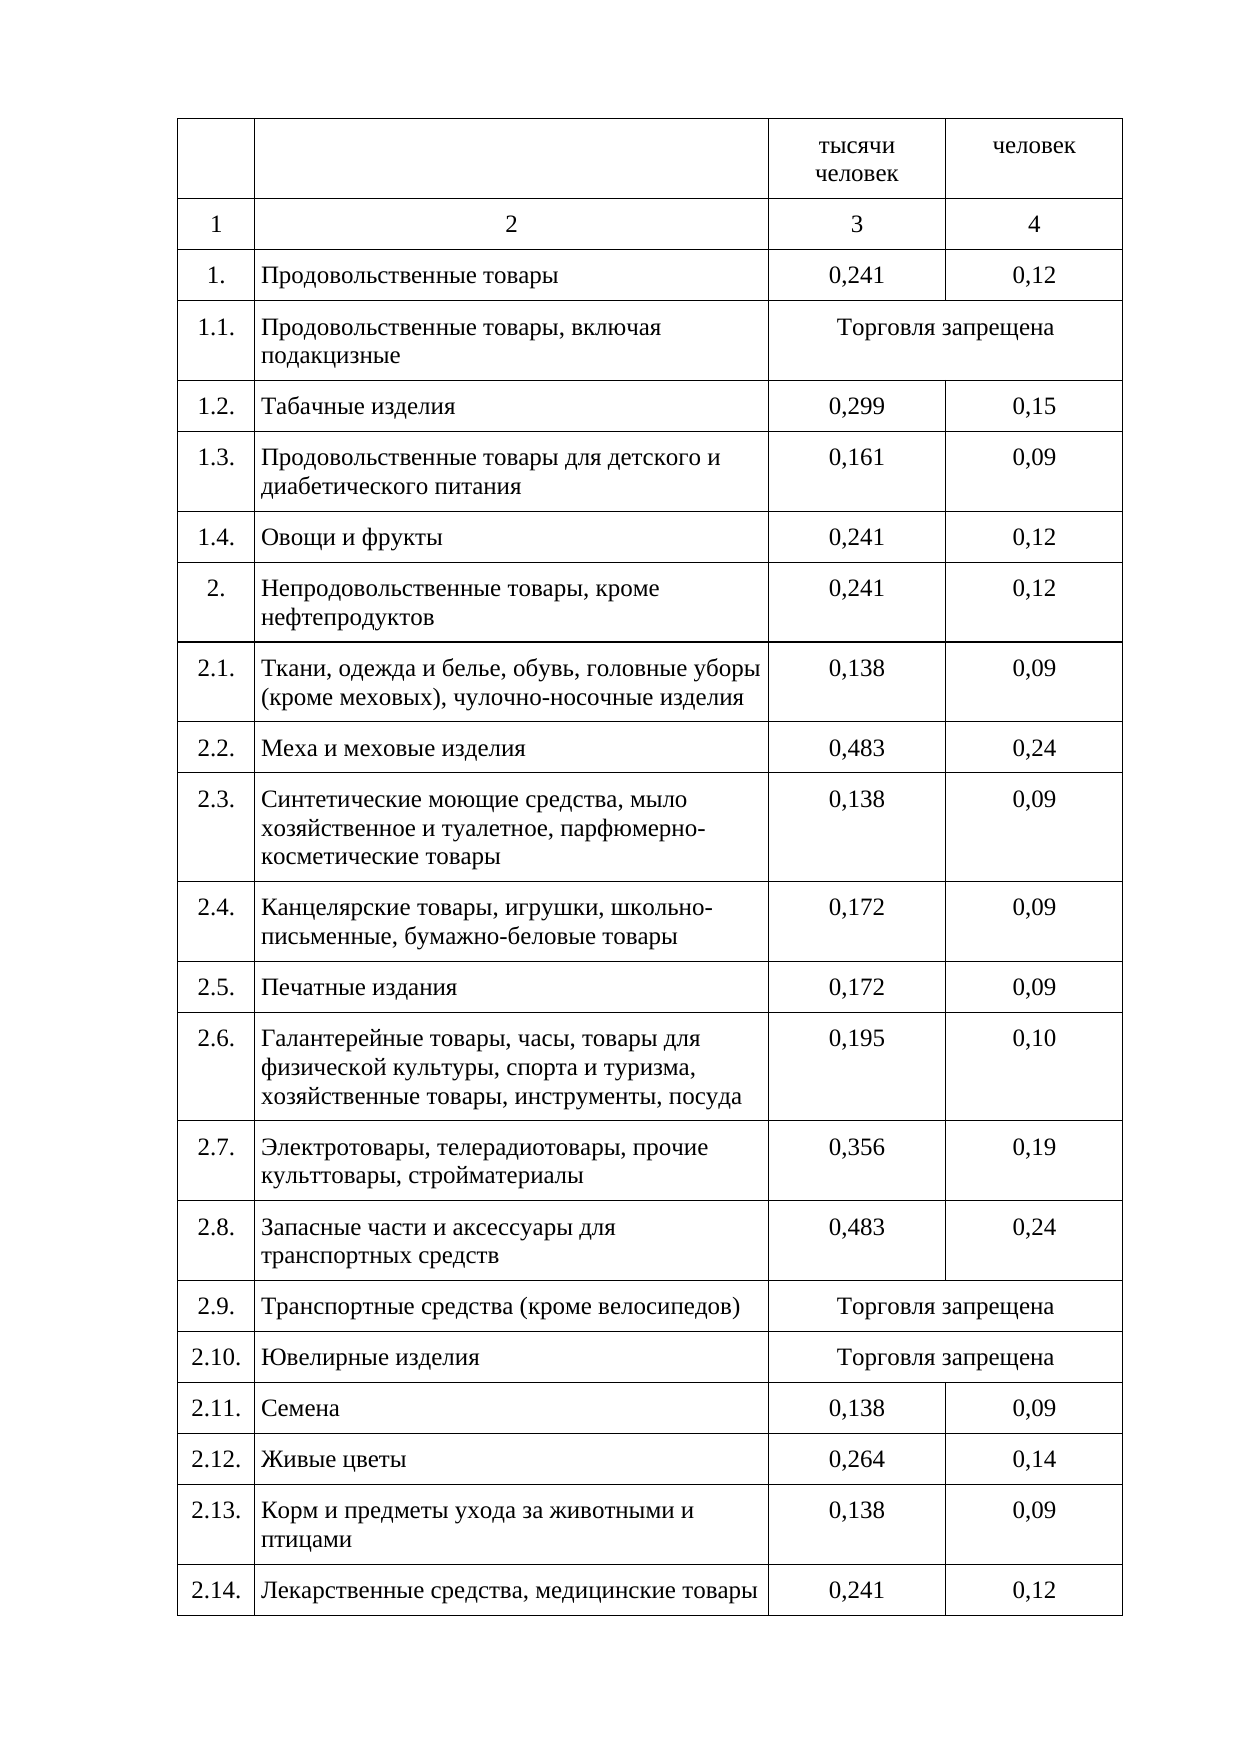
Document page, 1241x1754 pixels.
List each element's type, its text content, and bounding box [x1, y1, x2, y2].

table_cell Меха и меховые изделия [255, 722, 768, 772]
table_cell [255, 1565, 768, 1615]
table_cell 1.3. [178, 432, 254, 511]
table_cell 2.2. [178, 722, 254, 772]
table_cell 1.2. [178, 381, 254, 431]
table_cell 2. [178, 563, 254, 641]
table_cell Печатные издания [255, 962, 768, 1012]
table_cell 0,09 [946, 962, 1122, 1012]
table_cell 0,12 [946, 250, 1122, 300]
table_cell 0,09 [946, 1485, 1122, 1564]
table_cell 0,241 [769, 512, 945, 562]
table_cell 1.1. [178, 301, 254, 380]
table_cell 0,24 [946, 1201, 1122, 1280]
table_cell Торговля запрещена [769, 301, 1122, 380]
table_cell 2.6. [178, 1013, 254, 1120]
table_cell Запасные части и аксессуары для транспортных средств [255, 1201, 768, 1280]
table_cell 0,264 [769, 1434, 945, 1484]
table_cell 0,161 [769, 432, 945, 511]
table_cell 0,172 [769, 962, 945, 1012]
table_cell 0,138 [769, 773, 945, 881]
table_cell 2 [255, 199, 768, 249]
table_cell 0,15 [946, 381, 1122, 431]
table_cell Торговля запрещена [769, 1281, 1122, 1331]
table_cell 2.7. [178, 1121, 254, 1200]
table_cell Транспортные средства (кроме велосипедов) [255, 1281, 768, 1331]
table_cell 0,12 [946, 1565, 1122, 1615]
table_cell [946, 119, 1122, 198]
table_cell Продовольственные товары [255, 250, 768, 300]
table_cell Канцелярские товары, игрушки, школьно-письменные, бумажно-беловые товары [255, 882, 768, 961]
table_cell Овощи и фрукты [255, 512, 768, 562]
table_cell Семена [255, 1383, 768, 1433]
table_cell 0,356 [769, 1121, 945, 1200]
table_cell 1. [178, 250, 254, 300]
table_cell 0,14 [946, 1434, 1122, 1484]
table_cell 0,12 [946, 512, 1122, 562]
table_cell 0,299 [769, 381, 945, 431]
table_cell 0,138 [769, 1383, 945, 1433]
table_cell 0,195 [769, 1013, 945, 1120]
table_cell 0,09 [946, 882, 1122, 961]
table_cell 0,483 [769, 1201, 945, 1280]
table_cell 2.12. [178, 1434, 254, 1484]
table_cell Живые цветы [255, 1434, 768, 1484]
table_cell 0,172 [769, 882, 945, 961]
table_cell 2.1. [178, 643, 254, 721]
table_cell 0,09 [946, 643, 1122, 721]
table_cell 0,138 [769, 1485, 945, 1564]
table_cell 2.3. [178, 773, 254, 881]
table_cell 0,09 [946, 1383, 1122, 1433]
table_cell Непродовольственные товары, кроме нефтепродуктов [255, 563, 768, 641]
table_cell 0,241 [769, 250, 945, 300]
table_cell 3 [769, 199, 945, 249]
table_cell 2.14. [178, 1565, 254, 1615]
table_cell Ткани, одежда и белье, обувь, головные уборы (кроме меховых), чулочно-носочные изделия [255, 643, 768, 721]
table_cell Синтетические моющие средства, мыло хозяйственное и туалетное, парфюмерно-косметические товары [255, 773, 768, 881]
table_cell 1.4. [178, 512, 254, 562]
table_cell 0,138 [769, 643, 945, 721]
table_cell 2.9. [178, 1281, 254, 1331]
table_cell 0,19 [946, 1121, 1122, 1200]
table_cell 0,10 [946, 1013, 1122, 1120]
table_cell Продовольственные товары, включая подакцизные [255, 301, 768, 380]
table_cell 0,12 [946, 563, 1122, 641]
table_cell 0,483 [769, 722, 945, 772]
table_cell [769, 119, 945, 198]
table_cell 2.5. [178, 962, 254, 1012]
table_cell Ювелирные изделия [255, 1332, 768, 1382]
table_cell 1 [178, 199, 254, 249]
table_cell 2.4. [178, 882, 254, 961]
table_cell 0,24 [946, 722, 1122, 772]
table_cell 2.10. [178, 1332, 254, 1382]
table_cell 2.13. [178, 1485, 254, 1564]
table_cell 0,241 [769, 1565, 945, 1615]
table_cell Торговля запрещена [769, 1332, 1122, 1382]
table_cell 0,09 [946, 773, 1122, 881]
table_cell 0,09 [946, 432, 1122, 511]
table_cell 2.8. [178, 1201, 254, 1280]
table_cell Корм и предметы ухода за животными и птицами [255, 1485, 768, 1564]
table_cell 4 [946, 199, 1122, 249]
table_cell Табачные изделия [255, 381, 768, 431]
table_cell Электротовары, телерадиотовары, прочие культтовары, стройматериалы [255, 1121, 768, 1200]
table_cell Продовольственные товары для детского и диабетического питания [255, 432, 768, 511]
table_cell Галантерейные товары, часы, товары для физической культуры, спорта и туризма, хозяйственные товары, инструменты, посуда [255, 1013, 768, 1120]
table_cell 0,241 [769, 563, 945, 641]
table_cell 2.11. [178, 1383, 254, 1433]
